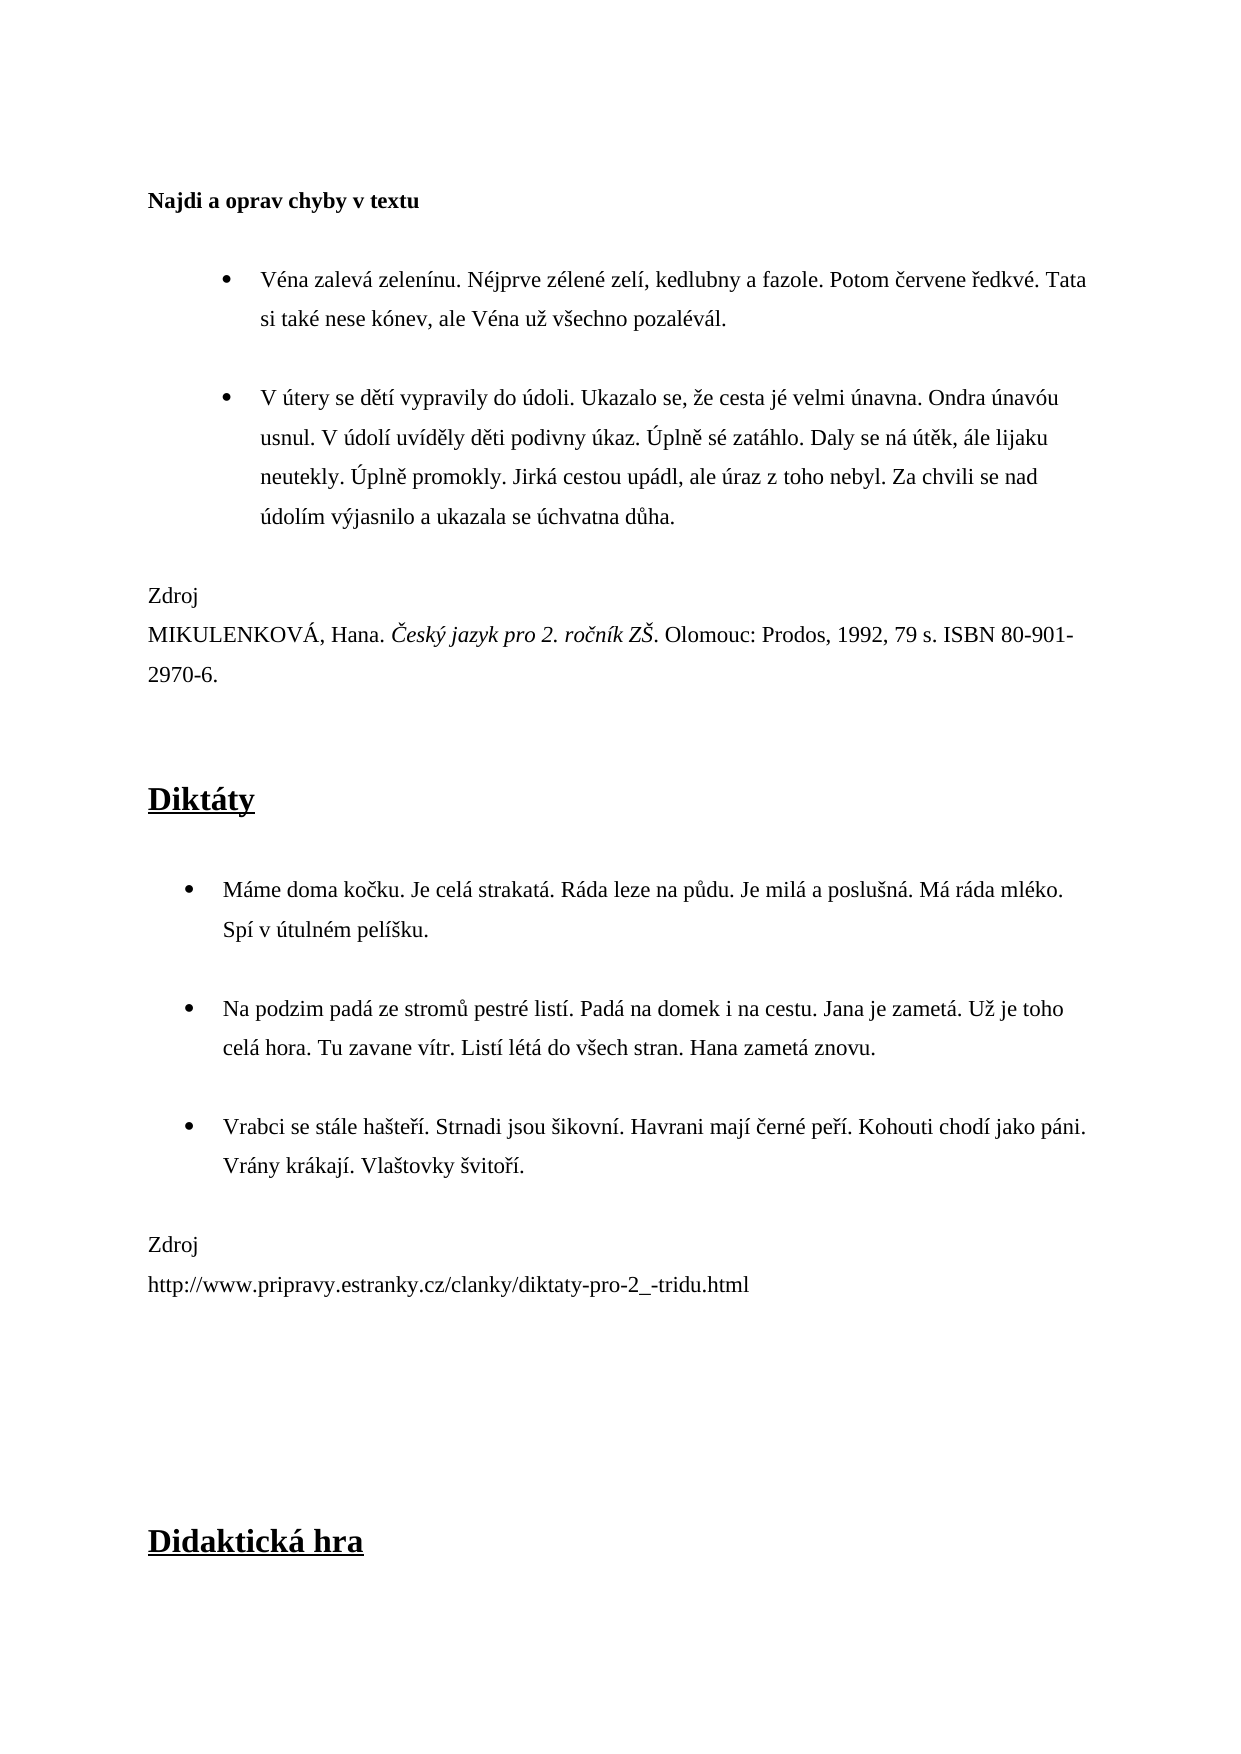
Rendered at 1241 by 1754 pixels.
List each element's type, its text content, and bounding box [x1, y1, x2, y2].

list V útery se dětí vypravily do údoli. Ukazalo se, že cesta jé velmi únavna. Ondra únavóu usnul. V údolí uvíděly děti podivny úkaz. Úplně sé zatáhlo. Daly se ná útěk, ále lijaku neutekly. Úplně promokly. Jirká cestou upádl, ale úraz z toho nebyl. Za chvili se nad údolím výjasnilo a ukazala se úchvatna důha. [223, 384, 1093, 529]
text Najdi a oprav chyby v textu [148, 187, 1093, 213]
text MIKULENKOVÁ, Hana. Český jazyk pro 2. ročník ZŠ. Olomouc: Prodos, 1992, 79 s. ISBN 80-901-2970-6. [148, 621, 1093, 687]
text http://www.pripravy.estranky.cz/clanky/diktaty-pro-2_-tridu.html [148, 1271, 1093, 1297]
list Máme doma kočku. Je celá strakatá. Ráda leze na půdu. Je milá a poslušná. Má ráda mléko. Spí v útulném pelíšku. [185, 876, 1093, 942]
text Didaktická hra [148, 1521, 1093, 1559]
text Zdroj [148, 1232, 1093, 1258]
list Vrabci se stále hašteří. Strnadi jsou šikovní. Havrani mají černé peří. Kohouti chodí jako páni. Vrány krákají. Vlaštovky švitoří. [185, 1113, 1093, 1179]
text Diktáty [148, 779, 1093, 818]
text Zdroj [148, 582, 1093, 608]
list Véna zalevá zelenínu. Néjprve zélené zelí, kedlubny a fazole. Potom červene ředkvé. Tata si také nese kónev, ale Véna už všechno pozalévál. [223, 266, 1093, 332]
list Na podzim padá ze stromů pestré listí. Padá na domek i na cestu. Jana je zametá. Už je toho celá hora. Tu zavane vítr. Listí létá do všech stran. Hana zametá znovu. [185, 995, 1093, 1061]
